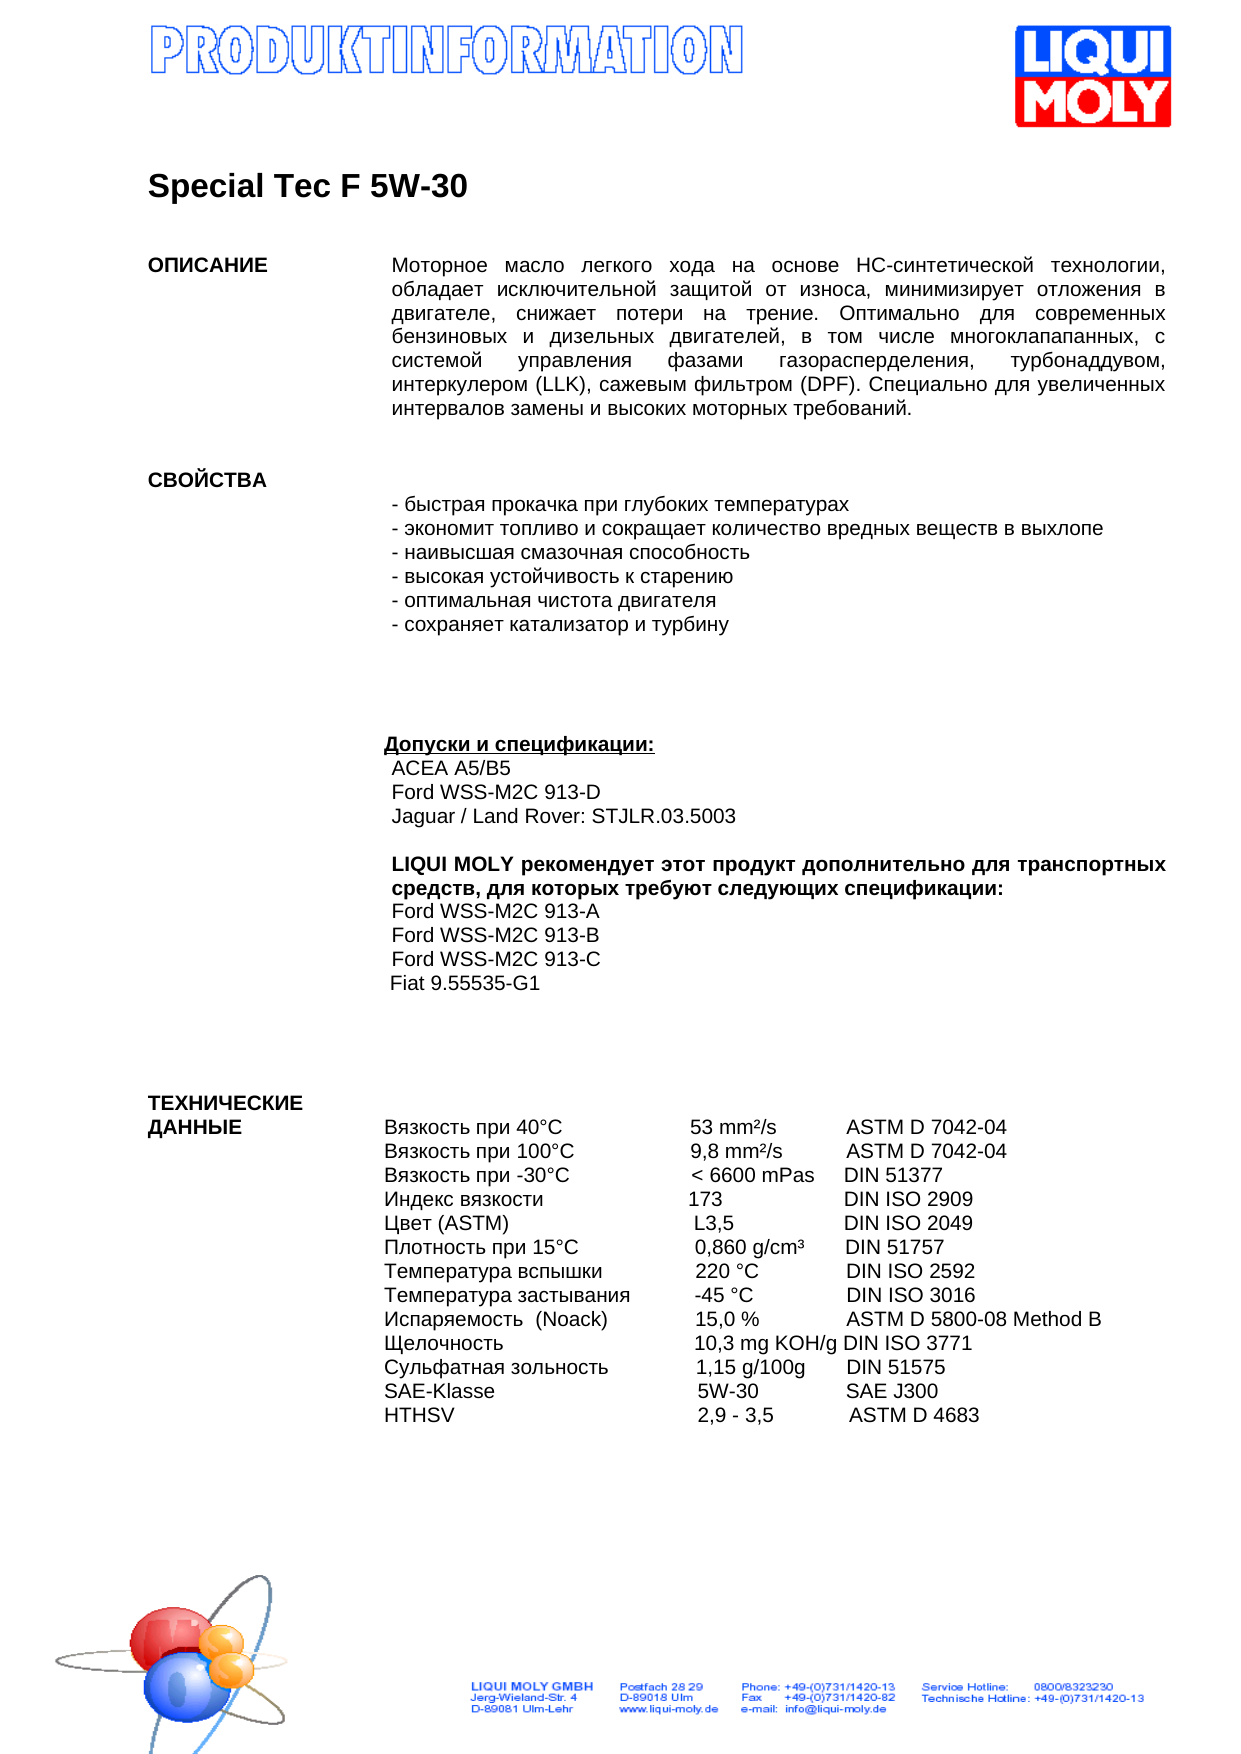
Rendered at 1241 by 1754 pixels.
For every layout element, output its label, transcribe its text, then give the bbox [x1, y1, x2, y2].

text - оптимальная чистота двигателя [391, 588, 1166, 612]
text HTHSV 2,9 - 3,5 ASTM D 4683 [384, 1402, 1166, 1426]
text Ford WSS-M2C 913-A [391, 899, 1166, 923]
text Ford WSS-M2C 913-D [391, 779, 1166, 803]
text - наивысшая смазочная способность [391, 540, 1166, 564]
text Допуски и спецификации: [384, 732, 1166, 756]
text Вязкость при -30°C < 6600 mPas DIN 51377 [384, 1163, 1166, 1187]
text ACEA A5/B5 [391, 756, 1166, 779]
text ОПИСАНИЕ Моторное масло легкого хода на основе НС-синтетической технологии, обладает исключительной защитой от износа, минимизирует отложения в двигателе, снижает потери на трение. Оптимально для современных бензиновых и дизельных двигателей, в том числе многоклапапанных, с системой управления фазами газорасперделения, турбонаддувом, интеркулером (LLK), сажевым фильтром (DPF). Специально для увеличенных интервалов замены и высоких моторных требований. [148, 252, 1166, 420]
text - высокая устойчивость к старению [391, 564, 1166, 588]
text ДАННЫЕ Вязкость при 40°C 53 mm²/s ASTM D 7042-04 [148, 1115, 1166, 1139]
text Сульфатная зольность 1,15 g/100g DIN 51575 [384, 1354, 1166, 1378]
text СВОЙСТВА [148, 468, 1166, 492]
text Ford WSS-M2C 913-C [391, 947, 1166, 971]
text Вязкость при 100°C 9,8 mm²/s ASTM D 7042-04 [384, 1139, 1166, 1163]
text Jaguar / Land Rover: STJLR.03.5003 [391, 803, 1166, 827]
text Температура вспышки 220 °C DIN ISO 2592 [384, 1259, 1166, 1283]
text Fiat 9.55535-G1 [148, 971, 1166, 995]
picture [53, 1574, 1154, 1754]
text Цвет (ASTM) L3,5 DIN ISO 2049 [384, 1211, 1166, 1235]
text - сохраняет катализатор и турбину [391, 612, 1166, 636]
text Индекс вязкости 173 DIN ISO 2909 [384, 1187, 1166, 1211]
text - экономит топливо и сокращает количество вредных веществ в выхлопе [391, 516, 1166, 540]
text Испаряемость (Noack) 15,0 % ASTM D 5800-08 Method B [384, 1307, 1166, 1331]
text Температура застывания -45 °C DIN ISO 3016 [384, 1283, 1166, 1307]
text SAE-Klasse 5W-30 SAE J300 [384, 1378, 1166, 1402]
text Плотность при 15°C 0,860 g/cm³ DIN 51757 [384, 1235, 1166, 1259]
picture [128, 6, 1192, 147]
text LIQUI MOLY рекомендует этот продукт дополнительно для транспортных средств, для которых требуют следующих спецификации: [391, 851, 1166, 899]
text Щелочность 10,3 mg KOH/g DIN ISO 3771 [384, 1331, 1166, 1354]
text ТЕХНИЧЕСКИЕ [148, 1091, 1166, 1115]
text - быстрая прокачка при глубоких температурах [391, 492, 1166, 516]
text Ford WSS-M2C 913-B [391, 923, 1166, 947]
